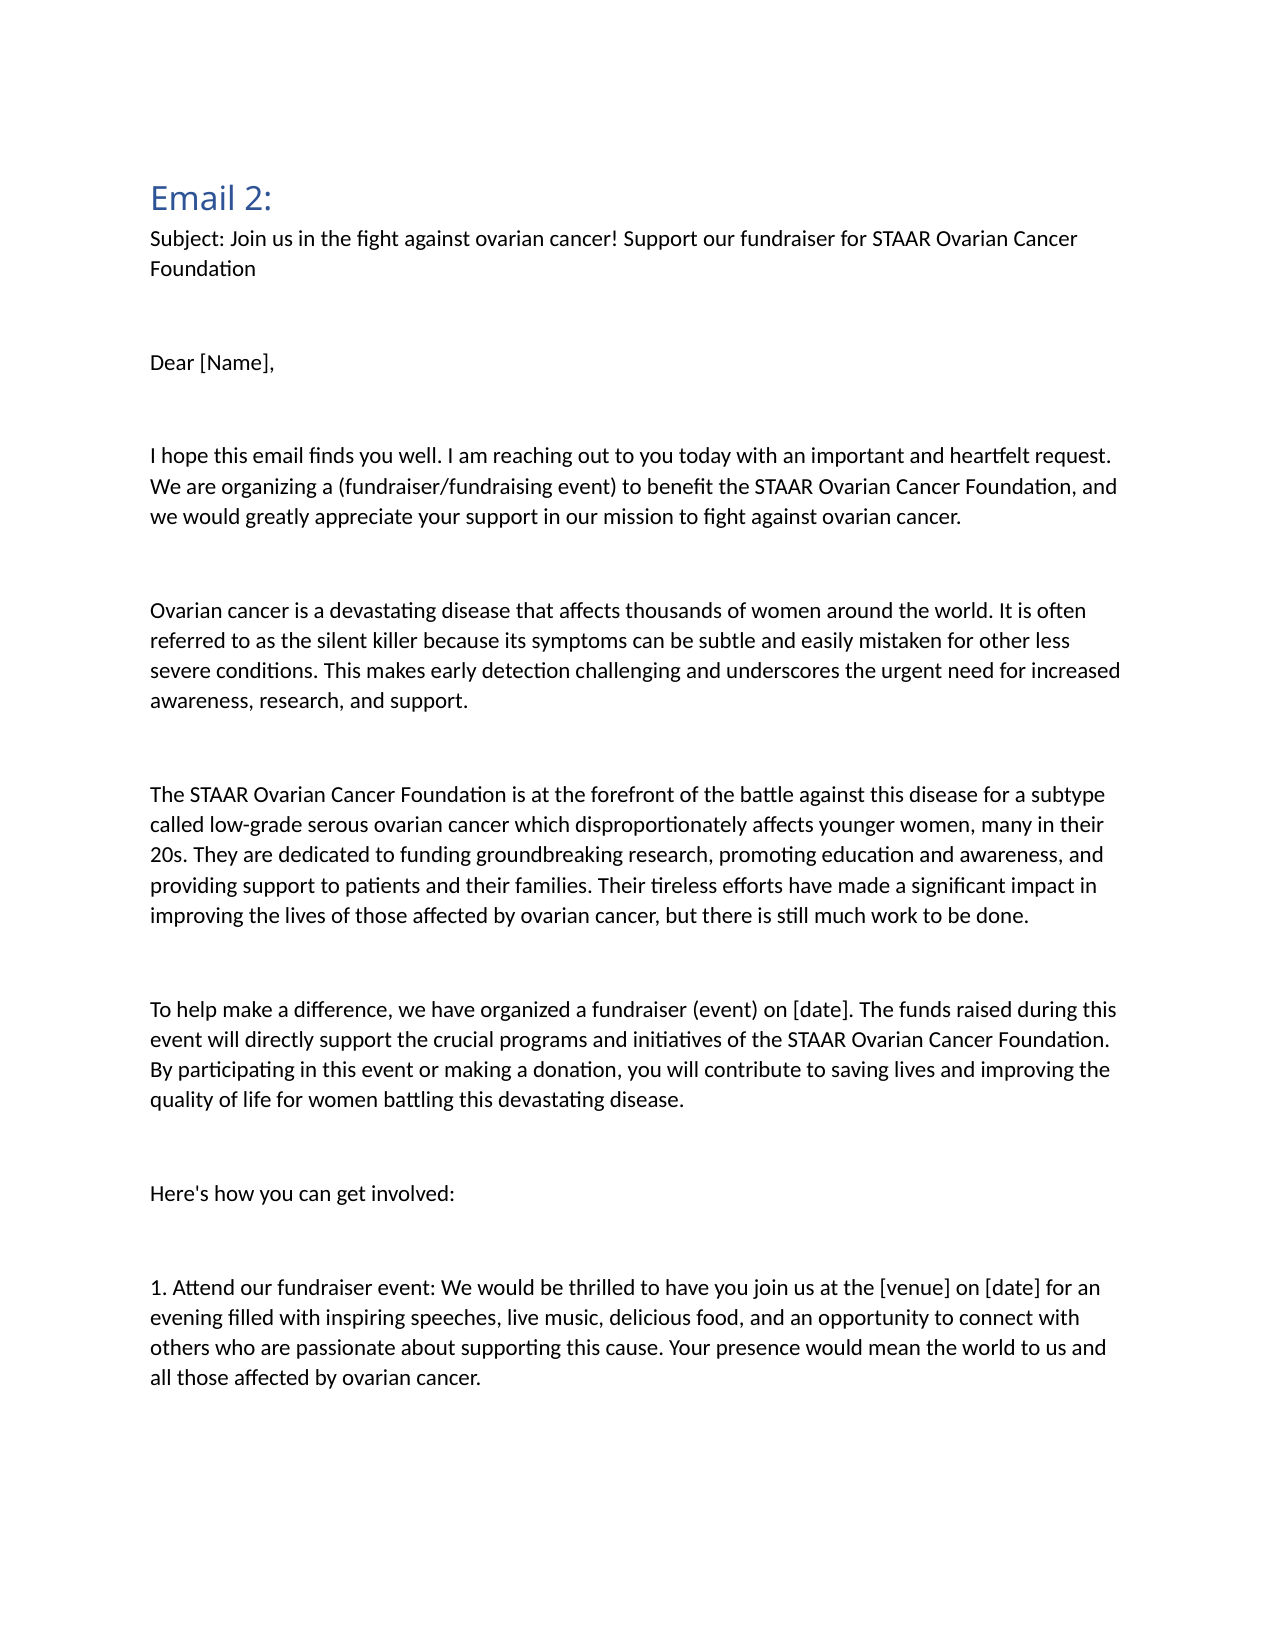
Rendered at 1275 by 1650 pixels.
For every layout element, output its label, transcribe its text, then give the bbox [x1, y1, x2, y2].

subtitle Email 2: [150, 175, 1125, 220]
text I hope this email finds you well. I am reaching out to you today with an important and heartfelt request. We are organizing a (fundraiser/fundraising event) to benefit the STAAR Ovarian Cancer Foundation, and we would greatly appreciate your support in our mission to fight against ovarian cancer. [150, 442, 1125, 530]
text 1. Attend our fundraiser event: We would be thrilled to have you join us at the [venue] on [date] for an evening filled with inspiring speeches, live music, delicious food, and an opportunity to connect with others who are passionate about supporting this cause. Your presence would mean the world to us and all those affected by ovarian cancer. [150, 1273, 1125, 1392]
text Ovarian cancer is a devastating disease that affects thousands of women around the world. It is often referred to as the silent killer because its symptoms can be subtle and easily mistaken for other less severe conditions. This makes early detection challenging and underscores the urgent need for increased awareness, research, and support. [150, 596, 1125, 714]
text To help make a difference, we have organized a fundraiser (event) on [date]. The funds raised during this event will directly support the crucial programs and initiatives of the STAAR Ovarian Cancer Foundation. By participating in this event or making a donation, you will contribute to saving lives and improving the quality of life for women battling this devastating disease. [150, 995, 1125, 1113]
text The STAAR Ovarian Cancer Foundation is at the forefront of the battle against this disease for a subtype called low-grade serous ovarian cancer which disproportionately affects younger women, many in their 20s. They are dedicated to funding groundbreaking research, promoting education and awareness, and providing support to patients and their families. Their tireless efforts have made a significant impact in improving the lives of those affected by ovarian cancer, but there is still much work to be done. [150, 780, 1125, 929]
text Dear [Name], [150, 348, 1125, 376]
text Subject: Join us in the fight against ovarian cancer! Support our fundraiser for STAAR Ovarian Cancer Foundation [150, 224, 1125, 282]
text Here's how you can get involved: [150, 1179, 1125, 1207]
